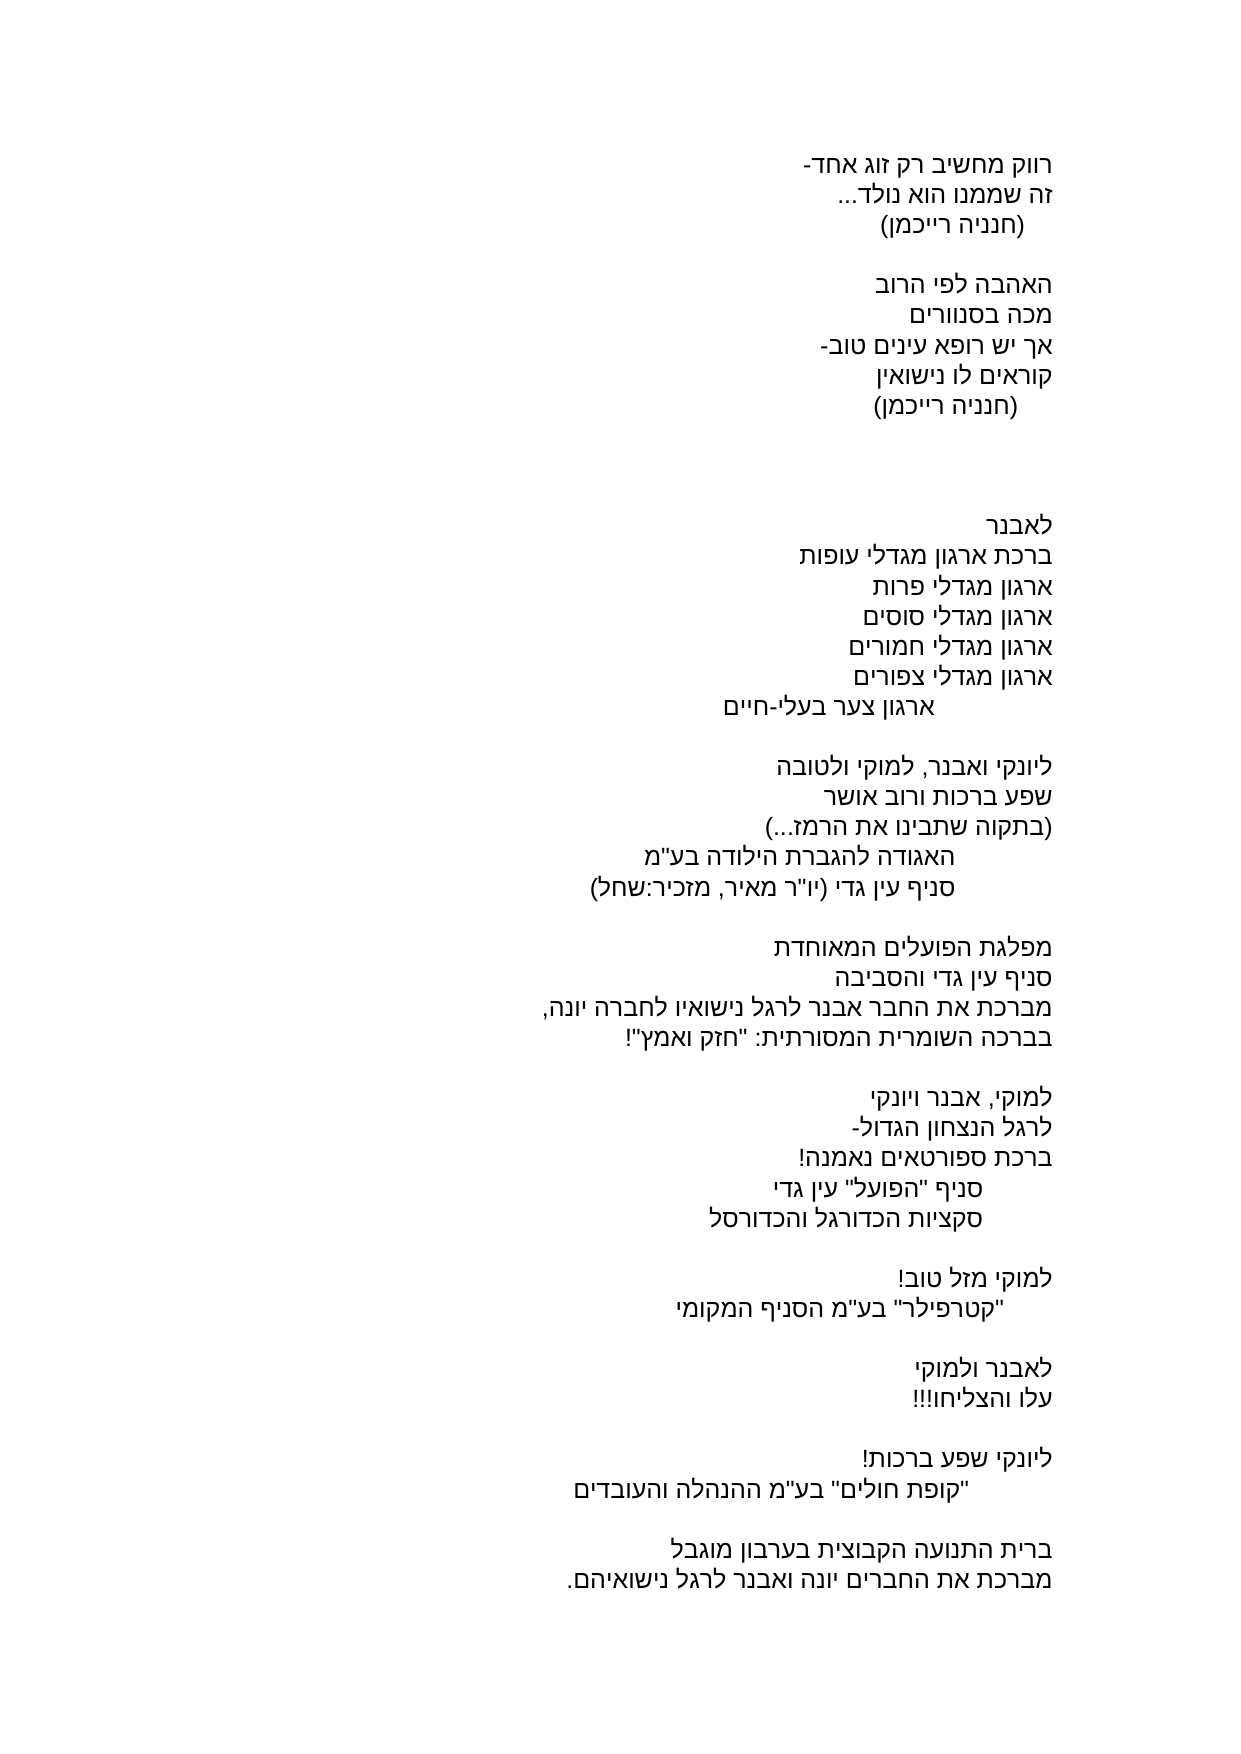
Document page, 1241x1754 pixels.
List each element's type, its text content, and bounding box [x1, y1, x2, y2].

text קוראים לו נישואין [187, 361, 1053, 389]
text שפע ברכות ורוב אושר [187, 782, 1053, 811]
text זה שממנו הוא נולד... [187, 180, 1053, 209]
text רווק מחשיב רק זוג אחד- [187, 150, 1053, 179]
text לאבנר [187, 511, 1053, 540]
text (בתקוה שתבינו את הרמז...) [187, 812, 1053, 841]
text (חנניה רייכמן) [187, 391, 1053, 419]
text האגודה להגברת הילודה בע"מ [187, 842, 1053, 871]
text ליונקי שפע ברכות! [187, 1444, 1053, 1473]
text למוקי, אבנר ויונקי [187, 1083, 1053, 1112]
text ארגון מגדלי פרות [187, 571, 1053, 600]
text לרגל הנצחון הגדול- [187, 1113, 1053, 1142]
text סניף עין גדי והסביבה [187, 963, 1053, 992]
text למוקי מזל טוב! [187, 1264, 1053, 1293]
text ברכת ארגון מגדלי עופות [187, 541, 1053, 570]
text סניף "הפועל" עין גדי [187, 1173, 1053, 1202]
text ברכת ספורטאים נאמנה! [187, 1143, 1053, 1172]
text עלו והצליחו!!! [187, 1384, 1053, 1413]
text מברכת את החבר אבנר לרגל נישואיו לחברה יונה, [187, 993, 1053, 1022]
text "קופת חולים" בע"מ ההנהלה והעובדים [187, 1474, 1053, 1503]
text ליונקי ואבנר, למוקי ולטובה [187, 752, 1053, 781]
text סניף עין גדי (יו"ר מאיר, מזכיר:שחל) [187, 872, 1053, 901]
text מפלגת הפועלים המאוחדת [187, 933, 1053, 961]
text ארגון מגדלי צפורים [187, 662, 1053, 691]
text סקציות הכדורגל והכדורסל [187, 1204, 1053, 1232]
text מכה בסנוורים [187, 301, 1053, 329]
text אך יש רופא עינים טוב- [187, 331, 1053, 359]
text בברכה השומרית המסורתית: "חזק ואמץ"! [187, 1023, 1053, 1052]
text האהבה לפי הרוב [187, 270, 1053, 299]
text ארגון מגדלי סוסים [187, 602, 1053, 630]
text ארגון מגדלי חמורים [187, 632, 1053, 660]
text ארגון צער בעלי-חיים [187, 692, 1053, 721]
text "קטרפילר" בע"מ הסניף המקומי [187, 1294, 1053, 1323]
text לאבנר ולמוקי [187, 1354, 1053, 1383]
text ברית התנועה הקבוצית בערבון מוגבל [187, 1535, 1053, 1563]
text מברכת את החברים יונה ואבנר לרגל נישואיהם. [187, 1565, 1053, 1594]
text (חנניה רייכמן) [187, 210, 1053, 239]
